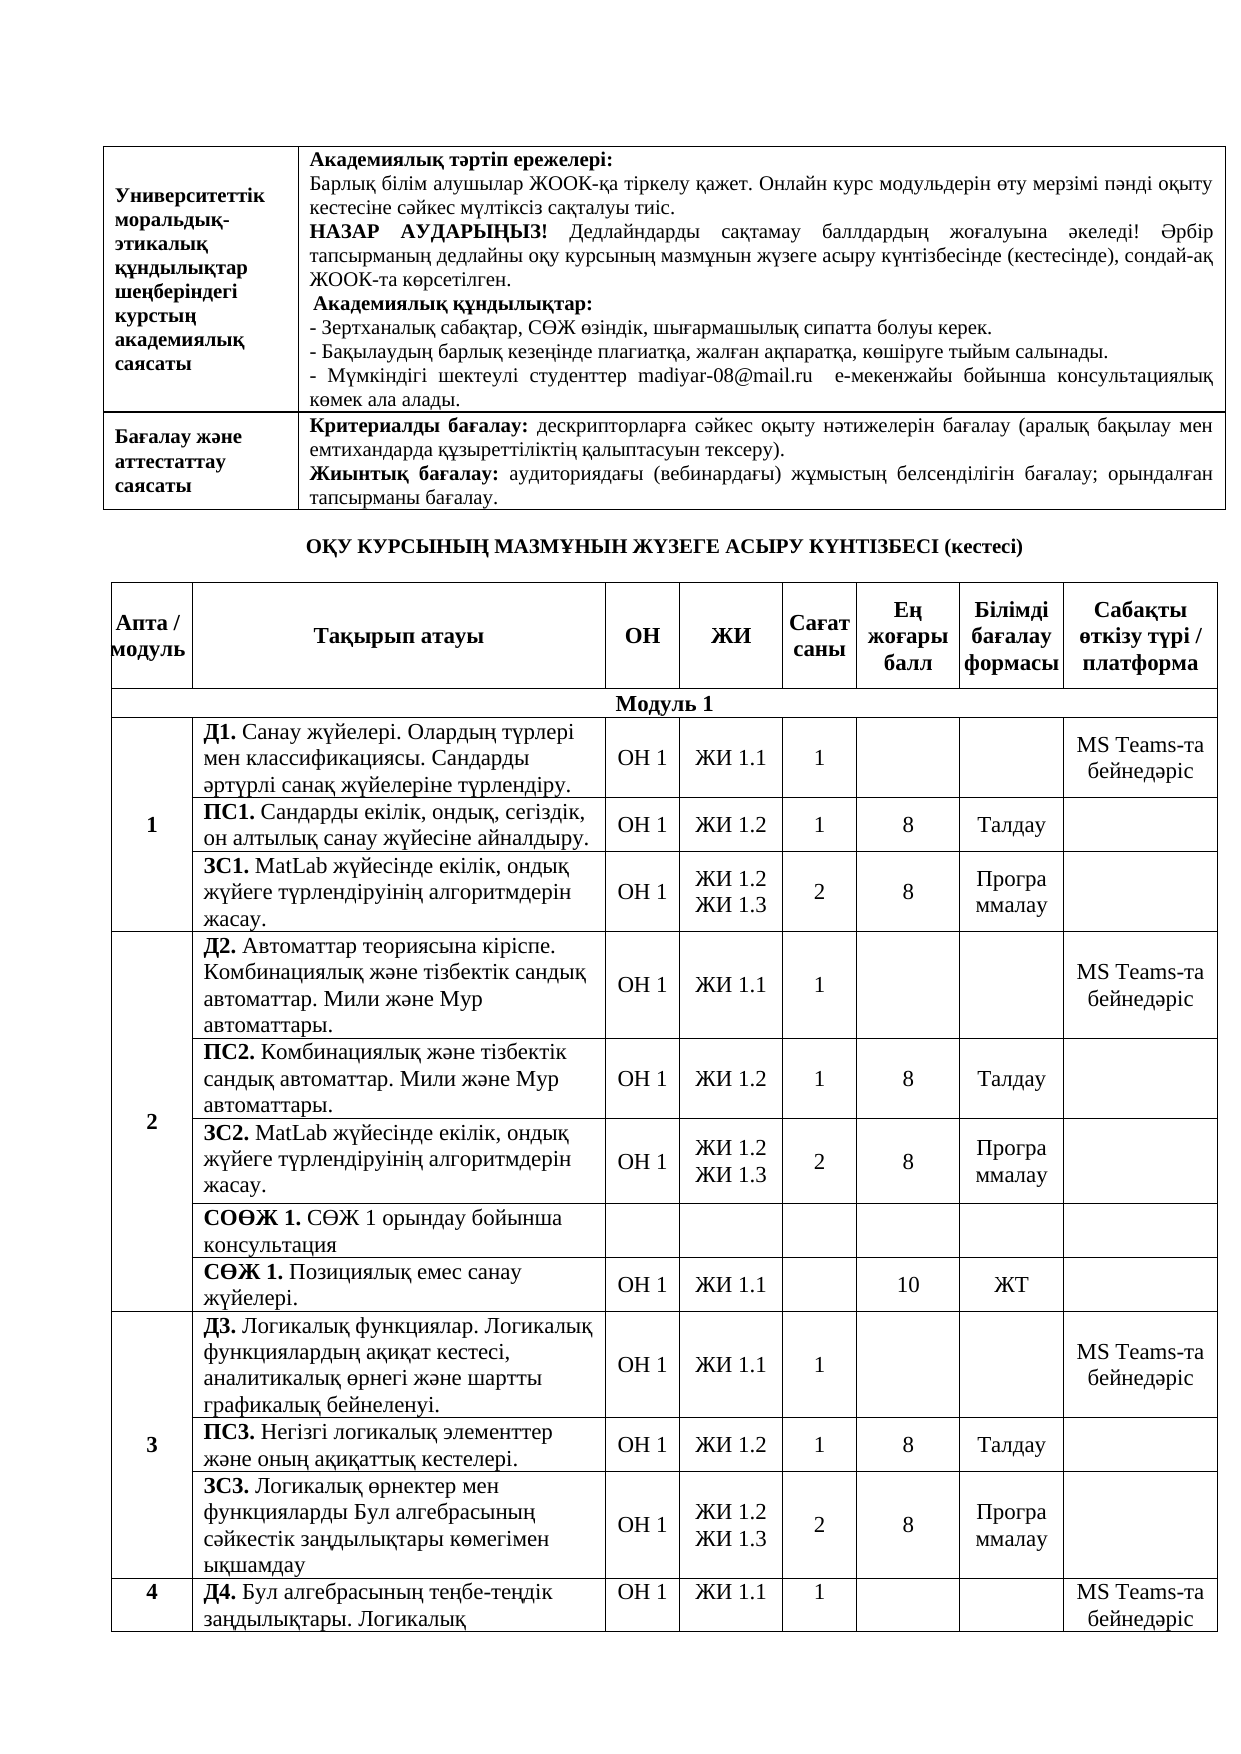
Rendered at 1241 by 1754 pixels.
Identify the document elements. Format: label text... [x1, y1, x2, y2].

table_cell 1 [112, 718, 192, 931]
table_cell ПС1. Сандарды екілік, ондық, сегіздік, он алтылық санау жүйесіне айналдыру. [193, 798, 605, 851]
table_cell СОӨЖ 1. СӨЖ 1 орындау бойынша консультация [337, 1204, 605, 1257]
table_cell [960, 932, 1063, 1037]
table_cell ЖИ 1.1 [680, 932, 782, 1037]
table_cell 2 [783, 1472, 856, 1577]
table_cell ОН 1 [606, 932, 679, 1037]
text ОҚУ КУРСЫНЫҢ МАЗМҰНЫН ЖҮЗЕГЕ АСЫРУ КҮНТІЗБЕСІ (кестесі) [177, 534, 1152, 558]
table_cell Д3. Логикалық функциялар. Логикалық функциялардың ақиқат кестесі, аналитикалық өрнегі және шартты графикалық бейнеленуі. [193, 1312, 605, 1417]
table_cell [783, 1204, 856, 1257]
table_header Тақырып атауы [193, 583, 605, 688]
table_cell [1064, 1258, 1217, 1311]
table_cell [1064, 1204, 1217, 1257]
table_cell [1064, 1418, 1217, 1471]
table_cell ОН 1 [606, 852, 679, 931]
table_header Ең жоғары балл [857, 583, 959, 688]
table_cell ОН 1 [606, 798, 679, 851]
table_cell ЖИ 1.1 [680, 718, 782, 797]
table_cell [1064, 798, 1217, 851]
table_cell 1 [783, 932, 856, 1037]
table_cell 10 [857, 1258, 959, 1311]
table_cell [857, 1579, 959, 1631]
table_header ЖИ [680, 583, 782, 688]
table_cell 1 [783, 1579, 856, 1631]
table_cell Талдау [960, 1039, 1063, 1117]
table_cell 4 [112, 1579, 192, 1631]
table_header Білімді бағалау формасы [960, 583, 1063, 688]
table_cell 2 [783, 1119, 856, 1203]
table_cell [857, 1204, 959, 1257]
table_cell [1064, 1119, 1217, 1203]
table_cell ЖИ 1.2 ЖИ 1.3 [680, 1119, 782, 1203]
table_cell ПС3. Негізгі логикалық элементтер және оның ақиқаттық кестелері. [193, 1418, 605, 1471]
table_cell ОН 1 [606, 1472, 679, 1577]
table_cell ОН 1 [606, 718, 679, 797]
table_cell Талдау [960, 1418, 1063, 1471]
table_cell [606, 1204, 679, 1257]
table_header Сағат саны [783, 583, 856, 688]
table_cell ОН 1 [606, 1579, 679, 1631]
table_cell 1 [783, 718, 856, 797]
table_cell 8 [857, 1418, 959, 1471]
table_cell [960, 1579, 1063, 1631]
table_cell [680, 1204, 782, 1257]
table_cell ЖИ 1.1 [680, 1258, 782, 1311]
table_cell ЖИ 1.2 [680, 1418, 782, 1471]
table_cell ПС2. Комбинациялық және тізбектік сандық автоматтар. Мили және Мур автоматтары. [193, 1039, 605, 1117]
table_cell Д2. Автоматтар теориясына кіріспе. Комбинациялық және тізбектік сандық автоматтар. Мили және Мур автоматтары. [193, 932, 605, 1037]
table_cell 1 [783, 1312, 856, 1417]
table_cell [193, 1579, 605, 1631]
table_cell ЖИ 1.1 [680, 1579, 782, 1631]
table_cell ЗС2. MatLab жүйесінде екілік, ондық жүйеге түрлендіруінің алгоритмдерін жасау. [193, 1119, 605, 1203]
table_cell [1064, 1039, 1217, 1117]
table_cell [857, 1312, 959, 1417]
table_cell Д1. Санау жүйелері. Олардың түрлері мен классификациясы. Сандарды әртүрлі санақ жүйелеріне түрлендіру. [193, 718, 605, 797]
table_cell Программалау [960, 1472, 1063, 1577]
table_cell ОН 1 [606, 1119, 679, 1203]
table_cell 1 [783, 1418, 856, 1471]
table_header ОН [606, 583, 679, 688]
table_cell ЖИ 1.2 ЖИ 1.3 [680, 1472, 782, 1577]
table_cell Бағалау және аттестаттау саясаты [104, 413, 298, 509]
table_cell [783, 1258, 856, 1311]
table_cell ЗС1. MatLab жүйесінде екілік, ондық жүйеге түрлендіруінің алгоритмдерін жасау. [193, 852, 605, 931]
table_cell ЖИ 1.1 [680, 1312, 782, 1417]
table_cell 2 [783, 852, 856, 931]
table_cell ЖИ 1.2 [680, 798, 782, 851]
table_cell Талдау [960, 798, 1063, 851]
table_header Университеттік моральдық-этикалық құндылықтар шеңберіндегі курстың академиялық саясаты [104, 147, 298, 411]
table_cell Программалау [960, 852, 1063, 931]
table_cell [960, 1204, 1063, 1257]
table_cell ОН 1 [606, 1039, 679, 1117]
table_cell 8 [857, 798, 959, 851]
table_cell MS Teams-та бейнедәріс [1064, 932, 1217, 1037]
table_cell ОН 1 [606, 1418, 679, 1471]
table_cell ЖТ [960, 1258, 1063, 1311]
table_cell Критериалды бағалау: дескрипторларға сәйкес оқыту нәтижелерін бағалау (аралық бақылау мен емтихандарда құзыреттіліктің қалыптасуын тексеру). Жиынтық бағалау: аудиториядағы (вебинардағы) жұмыстың белсенділігін бағалау; орындалған тапсырманы бағалау. [299, 413, 1225, 509]
table_cell Программалау [960, 1119, 1063, 1203]
table_cell MS Teams-та бейнедәріс [1064, 1312, 1217, 1417]
table_cell ОН 1 [606, 1258, 679, 1311]
table_cell [857, 718, 959, 797]
table_cell 8 [857, 1472, 959, 1577]
table_cell [960, 1312, 1063, 1417]
table_cell 8 [857, 1039, 959, 1117]
table_cell СӨЖ 1. Позициялық емес санау жүйелері. [193, 1258, 605, 1311]
table_cell ОН 1 [606, 1312, 679, 1417]
table_cell ЗС3. Логикалық өрнектер мен функцияларды Бул алгебрасының сәйкестік заңдылықтары көмегімен ықшамдау [193, 1472, 605, 1577]
table_cell MS Teams-та бейнедәріс [1064, 718, 1217, 797]
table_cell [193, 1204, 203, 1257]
table_cell 8 [857, 1119, 959, 1203]
table_cell [857, 932, 959, 1037]
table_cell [1064, 1579, 1217, 1631]
table_cell 3 [112, 1312, 192, 1577]
table_cell [960, 718, 1063, 797]
table_cell 2 [112, 932, 192, 1311]
table_cell 1 [783, 1039, 856, 1117]
table_header Апта / модуль [112, 583, 192, 688]
table_cell Модуль 1 [112, 689, 1217, 717]
table_cell [1064, 852, 1217, 931]
table_cell 1 [783, 798, 856, 851]
table_header Сабақты өткізу түрі / платформа [1064, 583, 1217, 688]
table_cell ЖИ 1.2 ЖИ 1.3 [680, 852, 782, 931]
table_header Академиялық тәртіп ережелері: Барлық білім алушылар ЖООК-қа тіркелу қажет. Онлайн курс модульдерін өту мерзімі пәнді оқыту кестесіне сәйкес мүлтіксіз сақталуы тиіс. НАЗАР АУДАРЫҢЫЗ! Дедлайндарды сақтамау баллдардың жоғалуына әкеледі! Әрбір тапсырманың дедлайны оқу курсының мазмұнын жүзеге асыру күнтізбесінде (кестесінде), сондай-ақ ЖООК-та көрсетілген. Академиялық құндылықтар: - Зертханалық сабақтар, СӨЖ өзіндік, шығармашылық сипатта болуы керек. - Бақылаудың барлық кезеңінде плагиатқа, жалған ақпаратқа, көшіруге тыйым салынады. - Мүмкіндігі шектеулі студенттер madiyar-08@mail.ru е-мекенжайы бойынша консультациялық көмек ала алады. [299, 147, 1225, 411]
table_cell ЖИ 1.2 [680, 1039, 782, 1117]
table_cell 8 [857, 852, 959, 931]
table_cell [1064, 1472, 1217, 1577]
